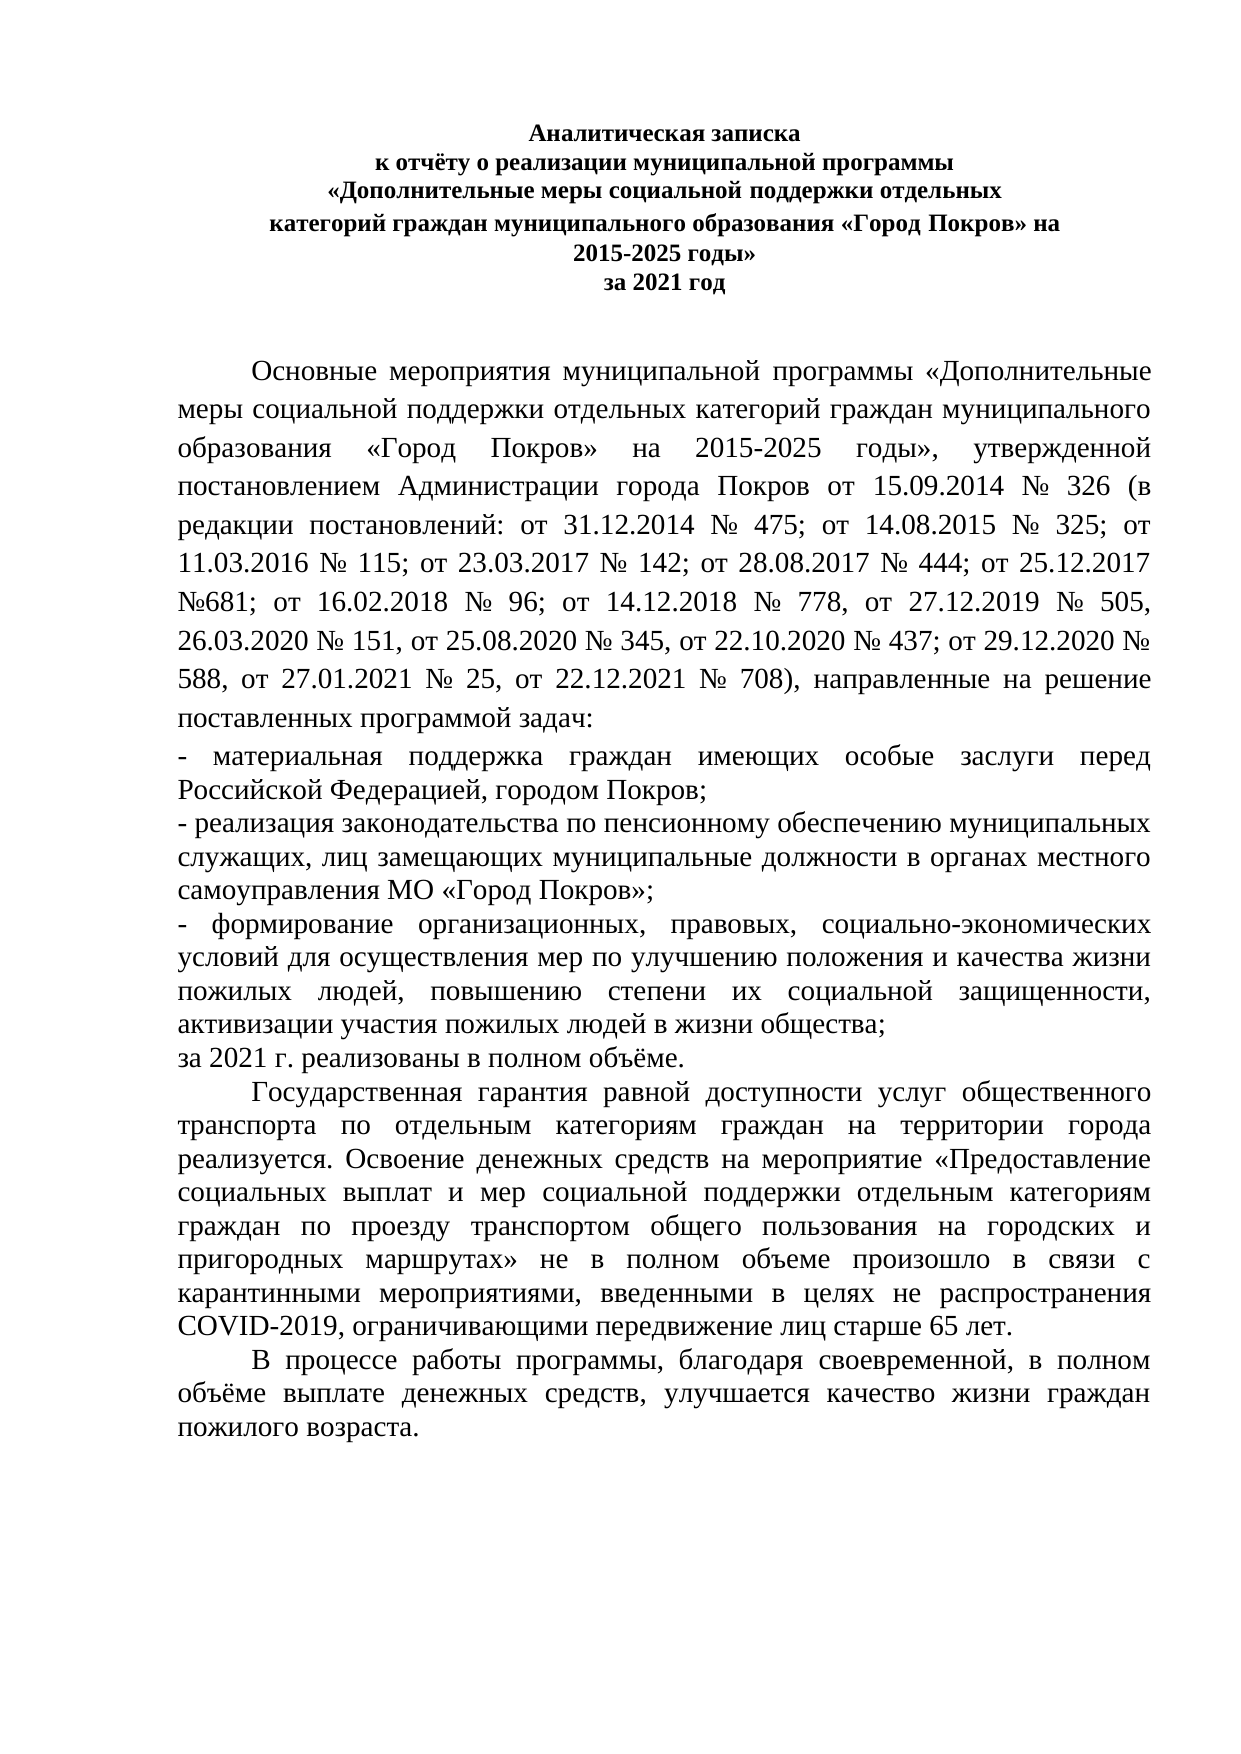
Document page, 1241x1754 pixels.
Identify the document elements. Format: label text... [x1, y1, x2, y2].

text - реализация законодательства по пенсионному обеспечению муниципальных служащих, лиц замещающих муниципальные должности в органах местного самоуправления МО «Город Покров»; [177, 805, 1152, 906]
text за 2021 год [266, 267, 1063, 295]
text Аналитическая записка [266, 118, 1063, 147]
text В процессе работы программы, благодаря своевременной, в полном объёме выплате денежных средств, улучшается качество жизни граждан пожилого возраста. [177, 1342, 1151, 1443]
text за 2021 г. реализованы в полном объёме. [177, 1040, 1152, 1074]
text к отчёту о реализации муниципальной программы [266, 147, 1063, 176]
text - материальная поддержка граждан имеющих особые заслуги перед Российской Федерацией, городом Покров; [177, 738, 1152, 805]
text Государственная гарантия равной доступности услуг общественного транспорта по отдельным категориям граждан на территории города реализуется. Освоение денежных средств на мероприятие «Предоставление социальных выплат и мер социальной поддержки отдельным категориям граждан по проезду транспортом общего пользования на городских и пригородных маршрутах» не в полном объеме произошло в связи с карантинными мероприятиями, введенными в целях не распространения COVID-2019, ограничивающими передвижение лиц старше 65 лет. [177, 1074, 1152, 1342]
text Основные мероприятия муниципальной программы «Дополнительные меры социальной поддержки отдельных категорий граждан муниципального образования «Город Покров» на 2015-2025 годы», утвержденной постановлением Администрации города Покров от 15.09.2014 № 326 (в редакции постановлений: от 31.12.2014 № 475; от 14.08.2015 № 325; от 11.03.2016 № 115; от 23.03.2017 № 142; от 28.08.2017 № 444; от 25.12.2017 №681; от 16.02.2018 № 96; от 14.12.2018 № 778, от 27.12.2019 № 505, 26.03.2020 № 151, от 25.08.2020 № 345, от 22.10.2020 № 437; от 29.12.2020 № 588, от 27.01.2021 № 25, от 22.12.2021 № 708), направленные на решение поставленных программой задач: [177, 353, 1152, 733]
text - формирование организационных, правовых, социально-экономических условий для осуществления мер по улучшению положения и качества жизни пожилых людей, повышению степени их социальной защищенности, активизации участия пожилых людей в жизни общества; [177, 906, 1152, 1040]
text «Дополнительные меры социальной поддержки отдельных категорий граждан муниципального образования «Город Покров» на 2015-2025 годы» [266, 176, 1063, 267]
